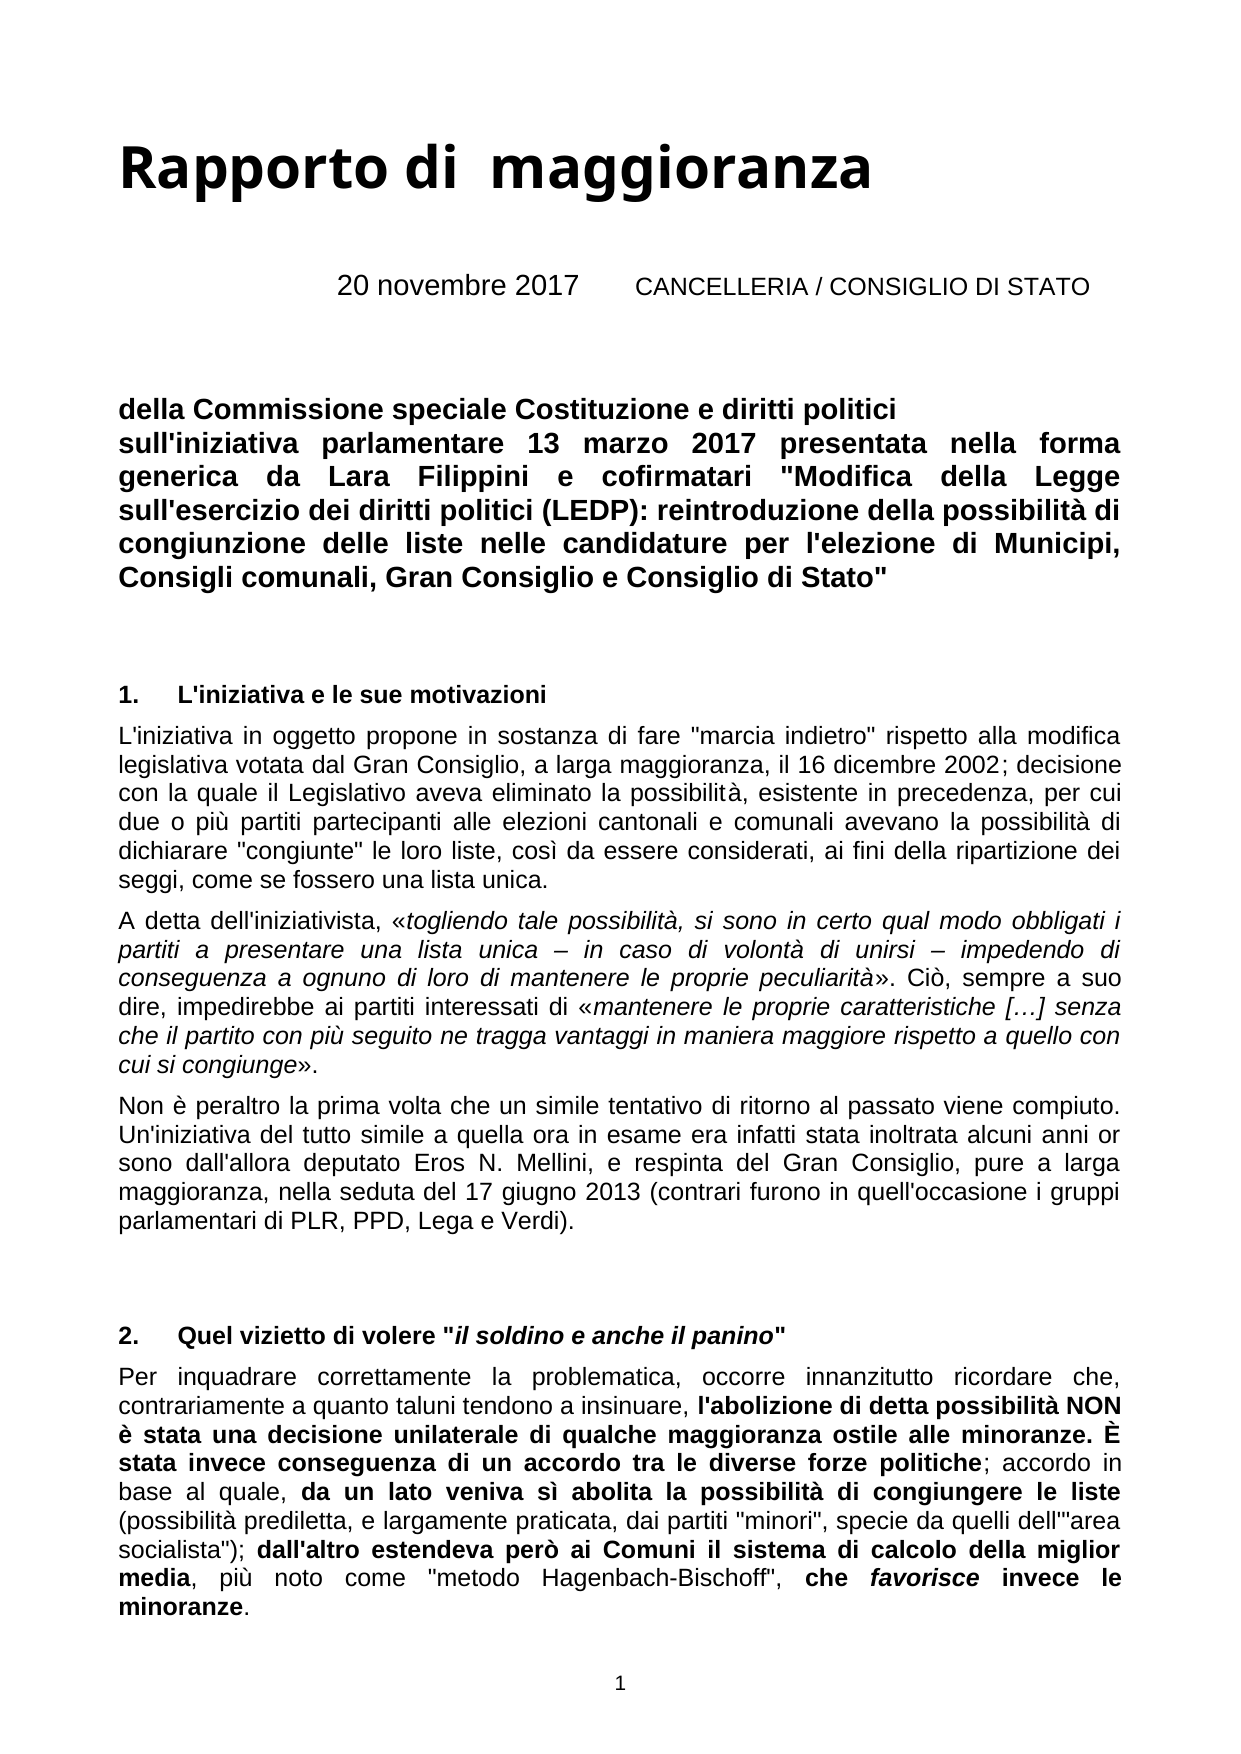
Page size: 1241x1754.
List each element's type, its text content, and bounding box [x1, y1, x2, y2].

text Rapporto di maggioranza [118, 126, 1122, 206]
text 20 novembre 2017 CANCELLERIA / CONSIGLIO DI STATO [118, 268, 1122, 306]
text L'iniziativa in oggetto propone in sostanza di fare "marcia indietro" rispetto alla modifica legislativa votata dal Gran Consiglio, a larga maggioranza, il 16 dicembre 2002; decisione con la quale il Legislativo aveva eliminato la possibilità, esistente in precedenza, per cui due o più partiti partecipanti alle elezioni cantonali e comunali avevano la possibilità di dichiarare "congiunte" le loro liste, così da essere considerati, ai fini della ripartizione dei seggi, come se fossero una lista unica. [118, 721, 1122, 893]
text sull'iniziativa parlamentare 13 marzo 2017 presentata nella forma generica da Lara Filippini e cofirmatari "Modifica della Legge sull'esercizio dei diritti politici (LEDP): reintroduzione della possibilità di congiunzione delle liste nelle candidature per l'elezione di Municipi, Consigli comunali, Gran Consiglio e Consiglio di Stato" [118, 426, 1122, 593]
subtitle L'iniziativa e le sue motivazioni [118, 679, 1122, 708]
subtitle Quel vizietto di volere "il soldino e anche il panino" [118, 1321, 1122, 1349]
text Per inquadrare correttamente la problematica, occorre innanzitutto ricordare che, contrariamente a quanto taluni tendono a insinuare, l'abolizione di detta possibilità NON è stata una decisione unilaterale di qualche maggioranza ostile alle minoranze. È stata invece conseguenza di un accordo tra le diverse forze politiche; accordo in base al quale, da un lato veniva sì abolita la possibilità di congiungere le liste (possibilità prediletta, e largamente praticata, dai partiti "minori", specie da quelli dell'"area socialista"); dall'altro estendeva però ai Comuni il sistema di calcolo della miglior media, più noto come "metodo Hagenbach-Bischoff", che favorisce invece le minoranze. [118, 1362, 1122, 1621]
text della Commissione speciale Costituzione e diritti politici [118, 392, 1122, 426]
text Non è peraltro la prima volta che un simile tentativo di ritorno al passato viene compiuto. Un'iniziativa del tutto simile a quella ora in esame era infatti stata inoltrata alcuni anni or sono dall'allora deputato Eros N. Mellini, e respinta del Gran Consiglio, pure a larga maggioranza, nella seduta del 17 giugno 2013 (contrari furono in quell'occasione i gruppi parlamentari di PLR, PPD, Lega e Verdi). [118, 1091, 1122, 1234]
text A detta dell'iniziativista, «togliendo tale possibilità, si sono in certo qual modo obbligati i partiti a presentare una lista unica – in caso di volontà di unirsi – impedendo di conseguenza a ognuno di loro di mantenere le proprie peculiarità». Ciò, sempre a suo dire, impedirebbe ai partiti interessati di «mantenere le proprie caratteristiche […] senza che il partito con più seguito ne tragga vantaggi in maniera maggiore rispetto a quello con cui si congiunge». [118, 906, 1122, 1078]
